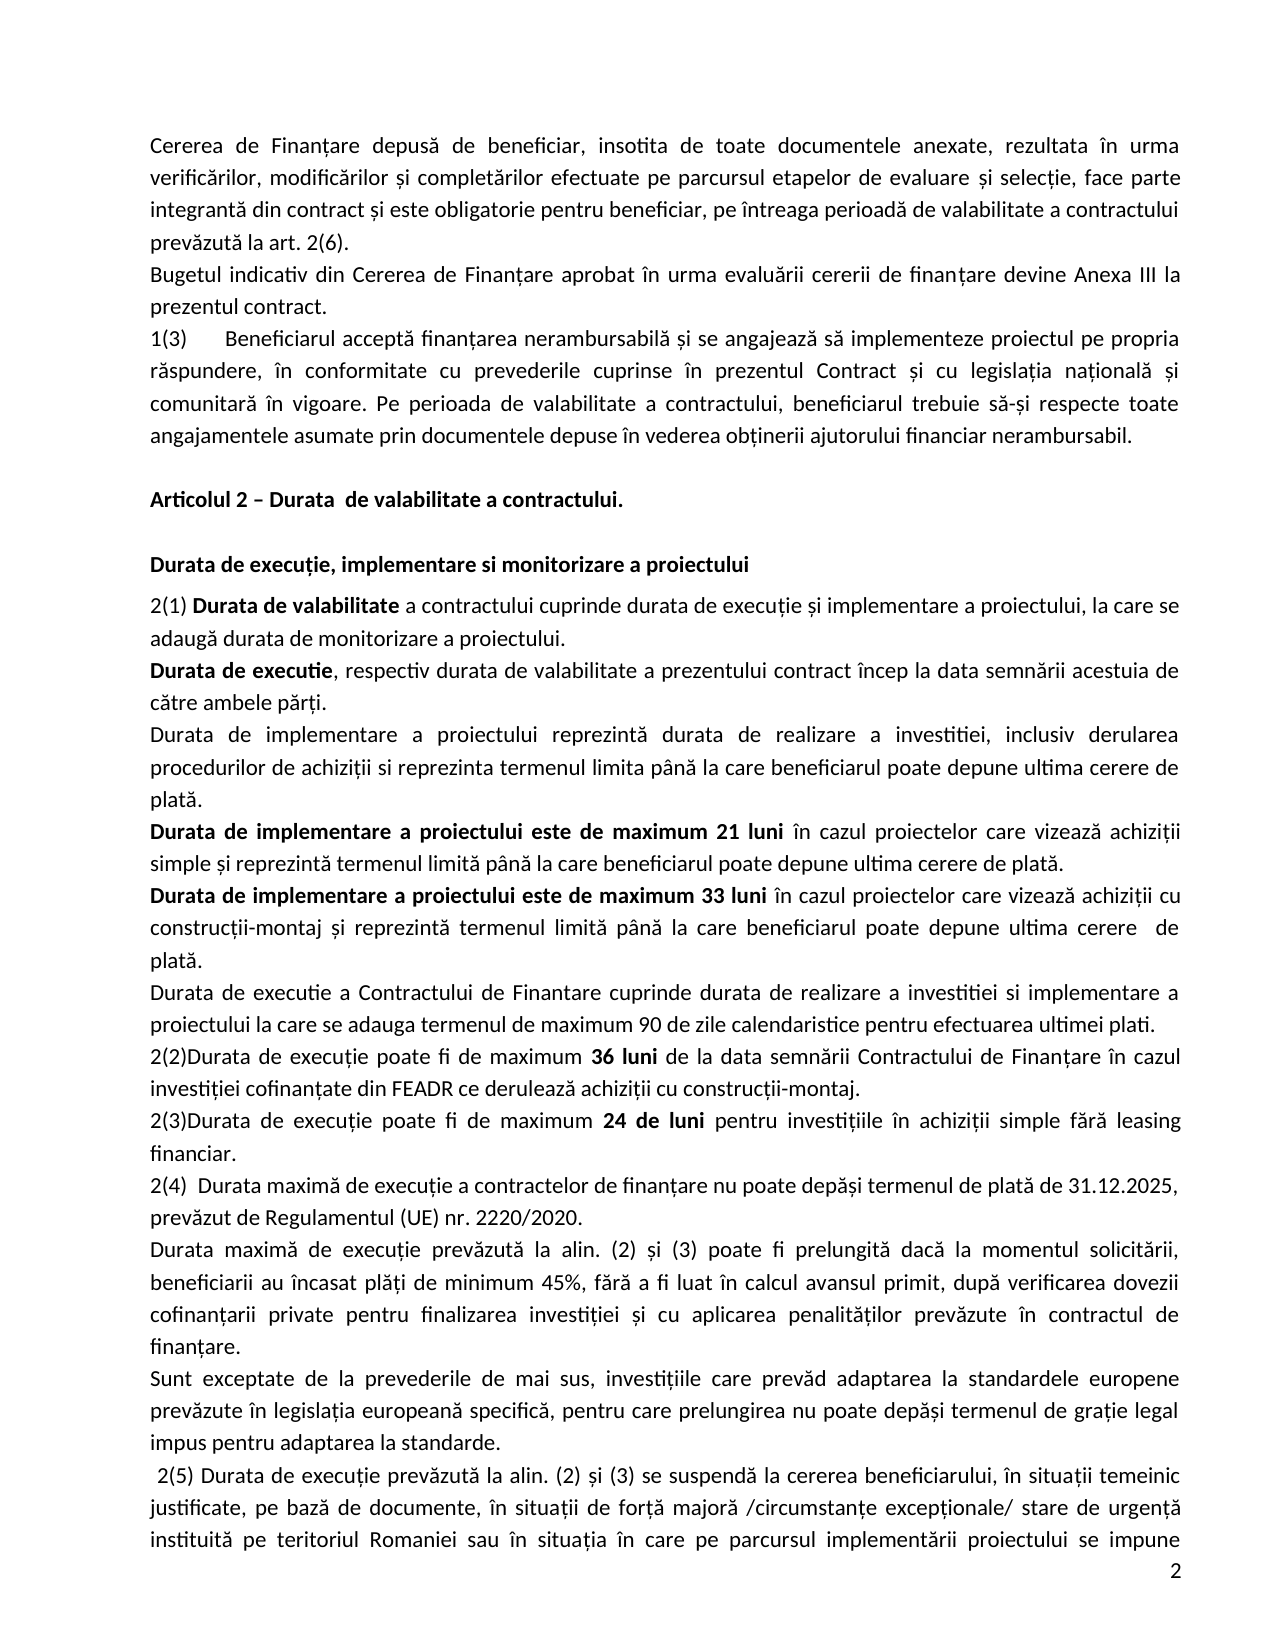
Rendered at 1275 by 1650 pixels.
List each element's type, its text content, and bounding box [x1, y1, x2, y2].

text Durata de implementare a proiectului reprezintă durata de realizare a investitiei, inclusiv derularea procedurilor de achiziţii si reprezinta termenul limita până la care beneficiarul poate depune ultima cerere de plată. [150, 720, 1181, 813]
text Durata de executie a Contractului de Finantare cuprinde durata de realizare a investitiei si implementare a proiectului la care se adauga termenul de maximum 90 de zile calendaristice pentru efectuarea ultimei plati. [150, 978, 1181, 1038]
text 2(4) Durata maximă de execuţie a contractelor de finanţare nu poate depăşi termenul de plată de 31.12.2025, prevăzut de Regulamentul (UE) nr. 2220/2020. [150, 1171, 1181, 1231]
text Durata de implementare a proiectului este de maximum 21 luni în cazul proiectelor care vizează achiziții simple şi reprezintă termenul limită până la care beneficiarul poate depune ultima cerere de plată. [150, 817, 1181, 877]
text Durata de execuţie, implementare si monitorizare a proiectului [150, 550, 1181, 578]
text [150, 1461, 1181, 1553]
text 2(1) Durata de valabilitate a contractului cuprinde durata de execuție și implementare a proiectului, la care se adaugă durata de monitorizare a proiectului. [150, 592, 1181, 652]
text 2(2)Durata de execuție poate fi de maximum 36 luni de la data semnării Contractului de Finanțare în cazul investiției cofinanțate din FEADR ce derulează achiziţii cu construcţii-montaj. [150, 1042, 1181, 1102]
text Durata maximă de execuţie prevăzută la alin. (2) şi (3) poate fi prelungită dacă la momentul solicitării, beneficiarii au încasat plăți de minimum 45%, fără a fi luat în calcul avansul primit, după verificarea dovezii cofinanţarii private pentru finalizarea investiţiei şi cu aplicarea penalităţilor prevăzute în contractul de finanţare. [150, 1235, 1181, 1360]
text 1(3) Beneficiarul acceptă finanţarea nerambursabilă şi se angajează să implementeze proiectul pe propria răspundere, în conformitate cu prevederile cuprinse în prezentul Contract şi cu legislaţia naţională şi comunitară în vigoare. Pe perioada de valabilitate a contractului, beneficiarul trebuie să-şi respecte toate angajamentele asumate prin documentele depuse în vederea obţinerii ajutorului financiar nerambursabil. [150, 324, 1181, 449]
text Durata de implementare a proiectului este de maximum 33 luni în cazul proiectelor care vizează achiziții cu construcții-montaj şi reprezintă termenul limită până la care beneficiarul poate depune ultima cerere de plată. [150, 881, 1181, 974]
text Cererea de Finanţare depusă de beneficiar, insotita de toate documentele anexate, rezultata în urma verificărilor, modificărilor şi completărilor efectuate pe parcursul etapelor de evaluare și selecție, face parte integrantă din contract şi este obligatorie pentru beneficiar, pe întreaga perioadă de valabilitate a contractului prevăzută la art. 2(6). [150, 131, 1181, 256]
text Bugetul indicativ din Cererea de Finanţare aprobat în urma evaluării cererii de finanțare devine Anexa III la prezentul contract. [150, 260, 1181, 320]
text Articolul 2 – Durata de valabilitate a contractului. [150, 485, 1181, 513]
text Durata de executie, respectiv durata de valabilitate a prezentului contract încep la data semnării acestuia de către ambele părţi. [150, 656, 1181, 716]
text 2(3)Durata de execuție poate fi de maximum 24 de luni pentru investițiile în achiziții simple fără leasing financiar. [150, 1107, 1181, 1167]
text Sunt exceptate de la prevederile de mai sus, investiţiile care prevăd adaptarea la standardele europene prevăzute în legislaţia europeană specifică, pentru care prelungirea nu poate depăşi termenul de graţie legal impus pentru adaptarea la standarde. [150, 1364, 1181, 1457]
